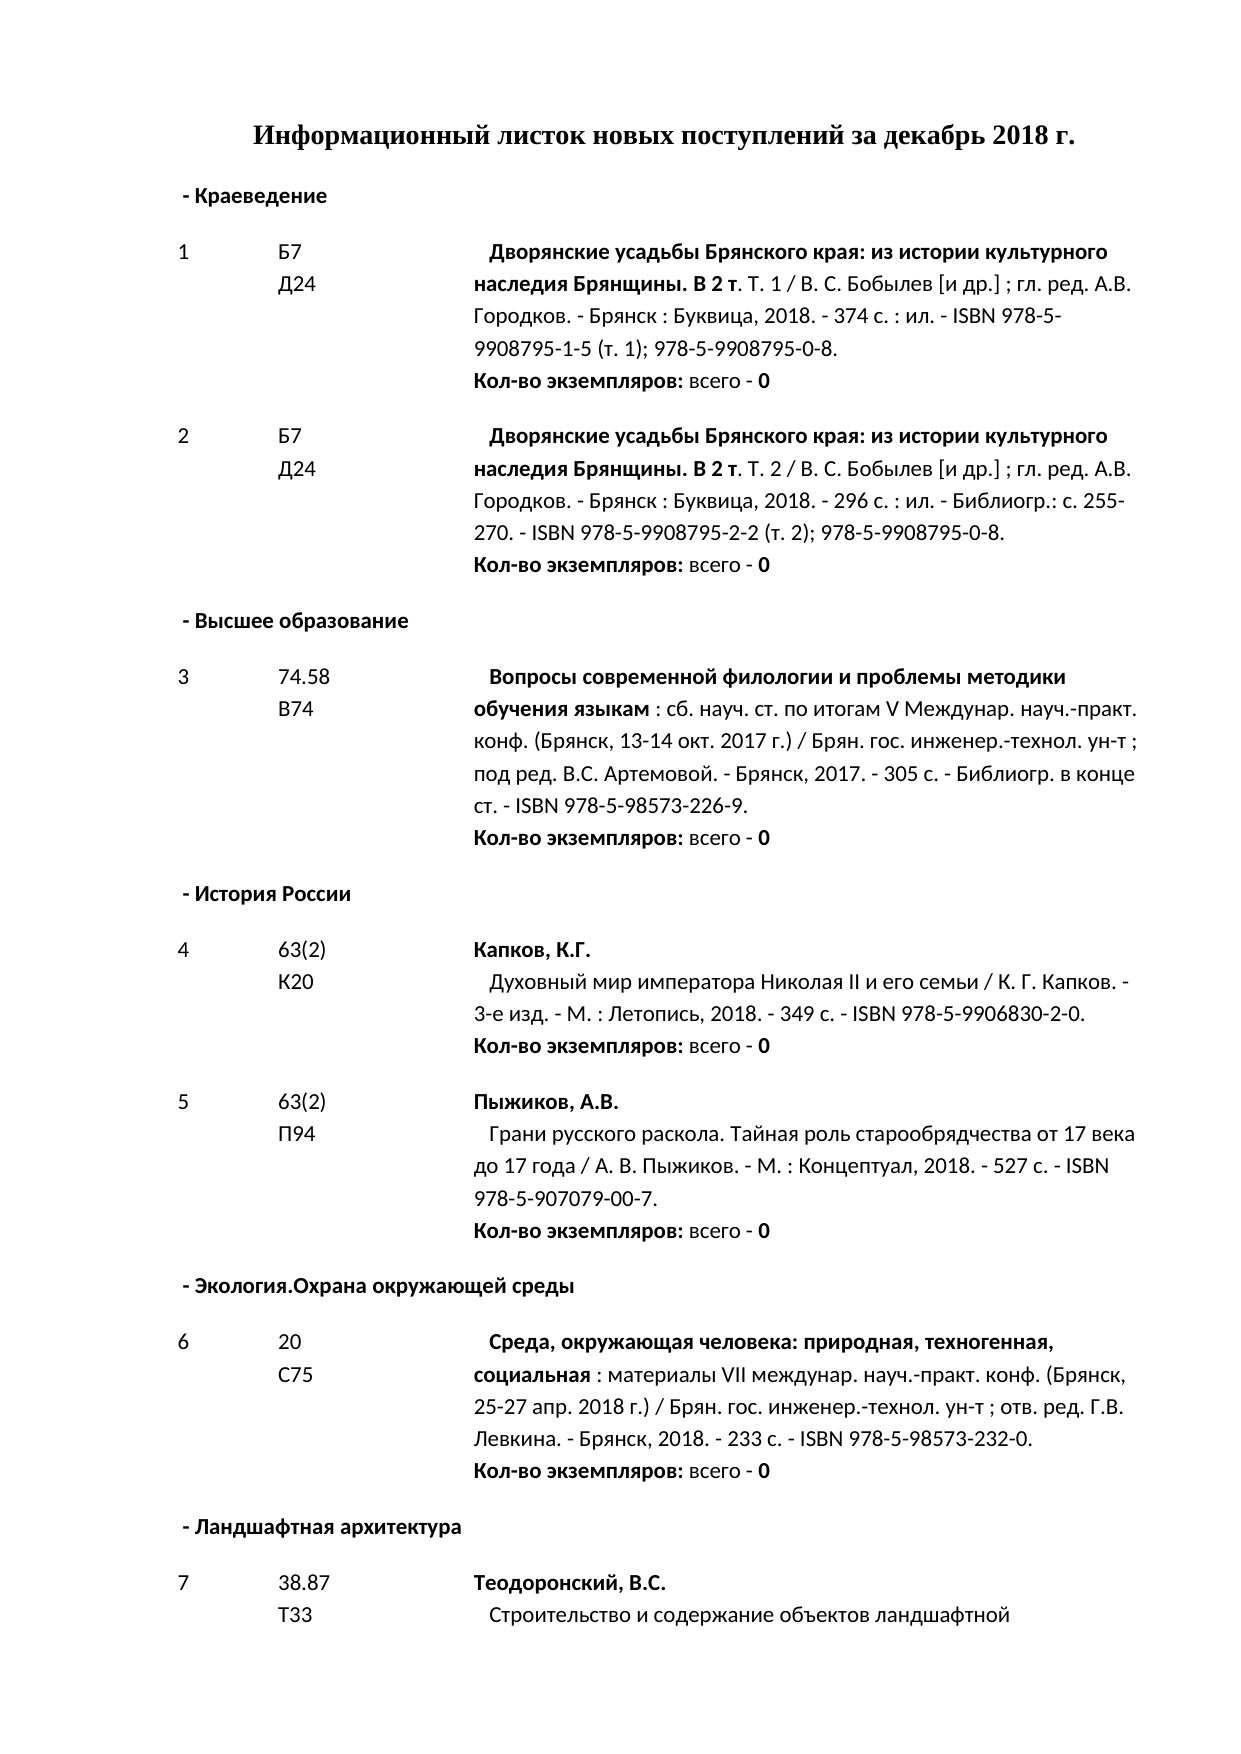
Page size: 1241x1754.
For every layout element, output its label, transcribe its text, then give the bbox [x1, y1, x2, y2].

table_cell 4 [176, 933, 276, 1086]
subtitle Информационный листок новых поступлений за декабрь 2018 г. [177, 118, 1152, 151]
table_cell Б7 Д24 [276, 236, 472, 420]
table_cell Капков, К.Г. Духовный мир императора Николая II и его семьи / К. Г. Капков. - 3-е изд. - М. : Летопись, 2018. - 349 с. - ISBN 978-5-9906830-2-0. Кол-во экземпляров: всего - 0 [472, 933, 1150, 1086]
table_cell 7 [176, 1566, 276, 1630]
table_cell 3 [176, 661, 276, 877]
table_cell 1 [176, 236, 276, 420]
table_cell Дворянские усадьбы Брянского края: из истории культурного наследия Брянщины. В 2 т. Т. 1 / В. С. Бобылев [и др.] ; гл. ред. А.В. Городков. - Брянск : Буквица, 2018. - 374 с. : ил. - ISBN 978-5-9908795-1-5 (т. 1); 978-5-9908795-0-8. Кол-во экземпляров: всего - 0 [472, 236, 1150, 420]
table_cell 2 [176, 420, 276, 605]
table_header - Краеведение [176, 180, 1150, 236]
table_cell - Высшее образование [176, 605, 1150, 661]
table_cell Вопросы современной филологии и проблемы методики обучения языкам : сб. науч. ст. по итогам V Междунар. науч.-практ. конф. (Брянск, 13-14 окт. 2017 г.) / Брян. гос. инженер.-технол. ун-т ; под ред. В.С. Артемовой. - Брянск, 2017. - 305 с. - Библиогр. в конце ст. - ISBN 978-5-98573-226-9. Кол-во экземпляров: всего - 0 [472, 661, 1150, 877]
table_cell 63(2) К20 [276, 933, 472, 1086]
table_cell 38.87 Т33 [276, 1566, 472, 1630]
table_cell 20 С75 [276, 1326, 472, 1511]
table_cell 63(2) П94 [276, 1086, 472, 1270]
table_cell 5 [176, 1086, 276, 1270]
table_cell - История России [176, 877, 1150, 933]
table_cell Б7 Д24 [276, 420, 472, 605]
table_cell Пыжиков, А.В. Грани русского раскола. Тайная роль старообрядчества от 17 века до 17 года / А. В. Пыжиков. - М. : Концептуал, 2018. - 527 с. - ISBN 978-5-907079-00-7. Кол-во экземпляров: всего - 0 [472, 1086, 1150, 1270]
table_cell - Ландшафтная архитектура [176, 1511, 1150, 1566]
table_cell Дворянские усадьбы Брянского края: из истории культурного наследия Брянщины. В 2 т. Т. 2 / В. С. Бобылев [и др.] ; гл. ред. А.В. Городков. - Брянск : Буквица, 2018. - 296 с. : ил. - Библиогр.: с. 255-270. - ISBN 978-5-9908795-2-2 (т. 2); 978-5-9908795-0-8. Кол-во экземпляров: всего - 0 [472, 420, 1150, 605]
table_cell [472, 1566, 1150, 1630]
table_cell - Экология.Охрана окружающей среды [176, 1270, 1150, 1326]
table_cell 74.58 В74 [276, 661, 472, 877]
table_cell 6 [176, 1326, 276, 1511]
table_cell Среда, окружающая человека: природная, техногенная, социальная : материалы VII междунар. науч.-практ. конф. (Брянск, 25-27 апр. 2018 г.) / Брян. гос. инженер.-технол. ун-т ; отв. ред. Г.В. Левкина. - Брянск, 2018. - 233 с. - ISBN 978-5-98573-232-0. Кол-во экземпляров: всего - 0 [472, 1326, 1150, 1511]
